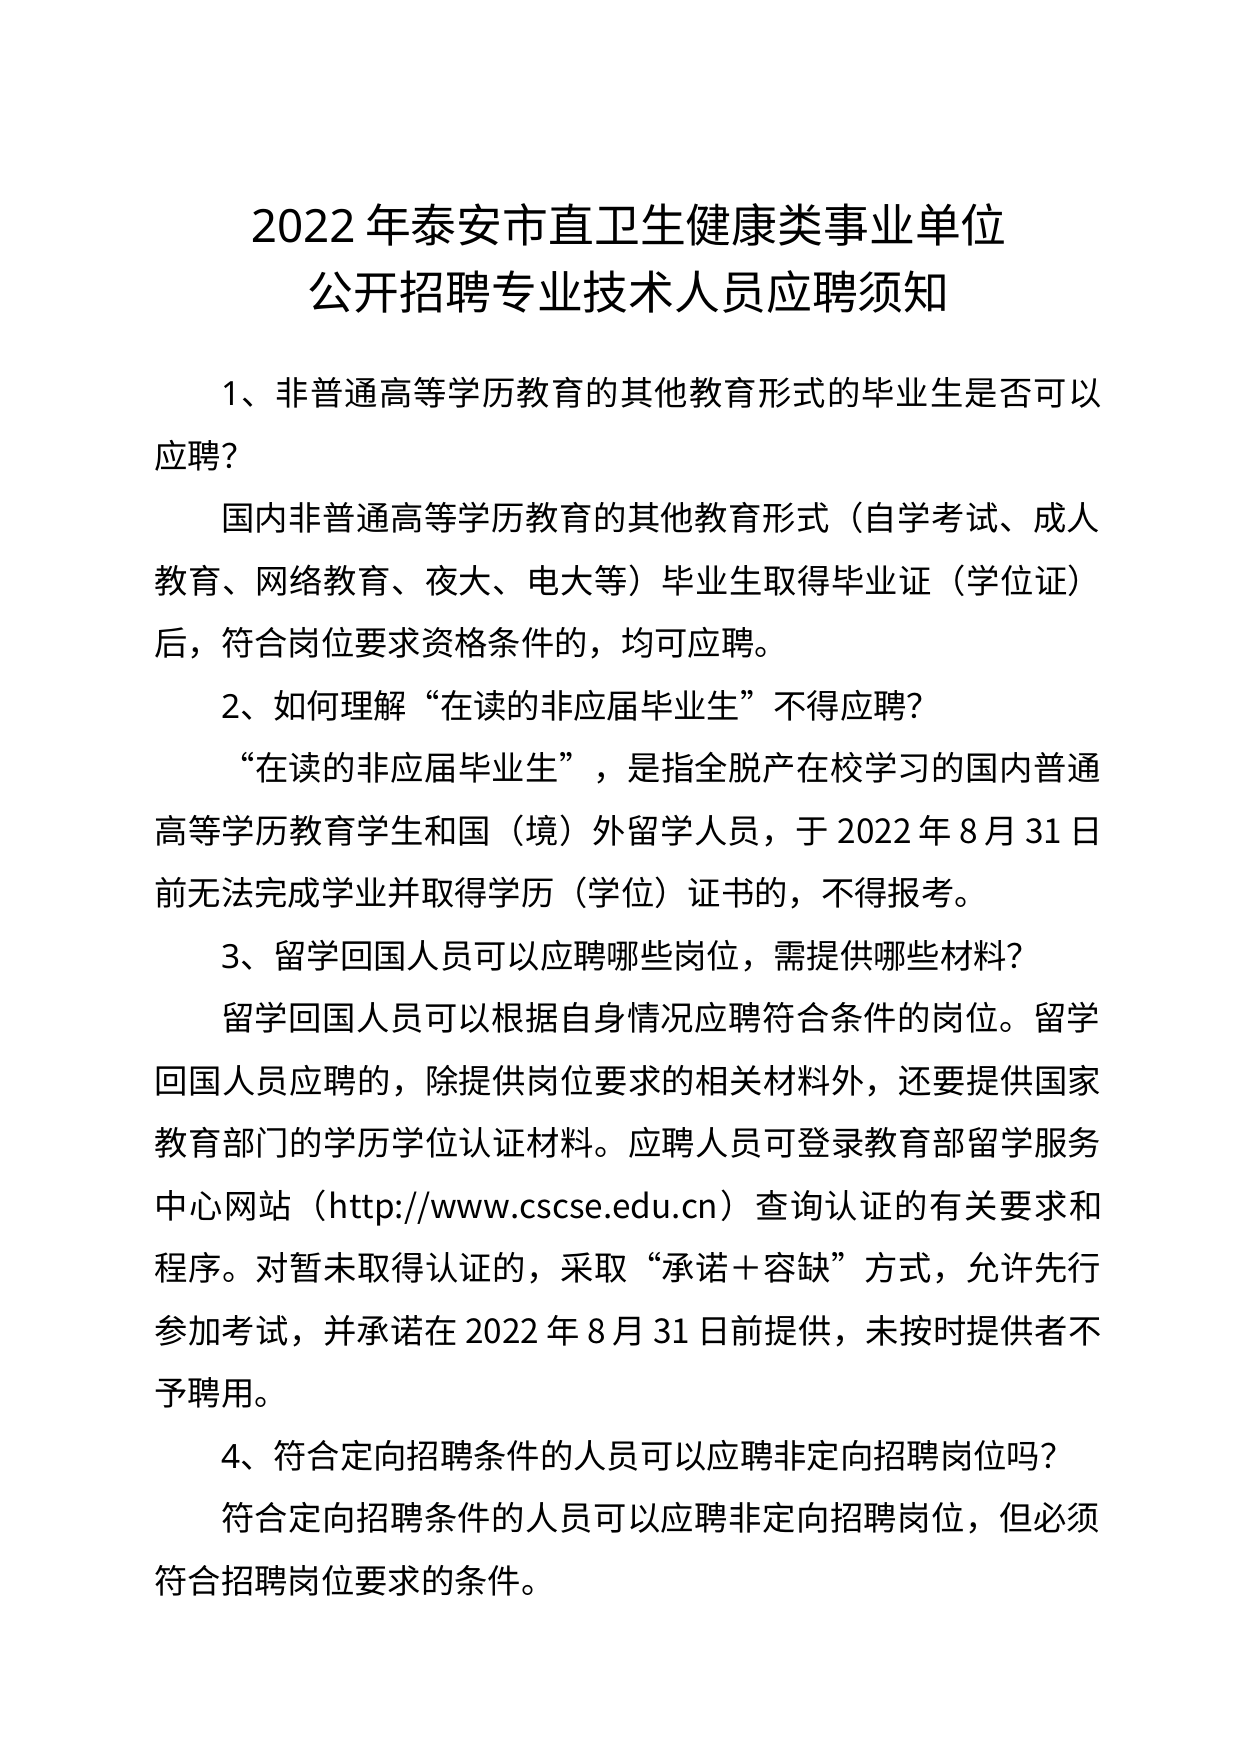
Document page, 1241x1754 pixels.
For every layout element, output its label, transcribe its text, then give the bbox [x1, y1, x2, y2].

text 符合定向招聘条件的人员可以应聘非定向招聘岗位，但必须符合招聘岗位要求的条件。 [154, 1481, 1103, 1606]
text 4、符合定向招聘条件的人员可以应聘非定向招聘岗位吗？ [154, 1418, 1103, 1481]
text 3、留学回国人员可以应聘哪些岗位，需提供哪些材料？ [154, 918, 1103, 981]
text 国内非普通高等学历教育的其他教育形式（自学考试、成人教育、网络教育、夜大、电大等）毕业生取得毕业证（学位证）后，符合岗位要求资格条件的，均可应聘。 [154, 481, 1103, 668]
text 1、非普通高等学历教育的其他教育形式的毕业生是否可以应聘？ [154, 356, 1103, 481]
text 2、如何理解“在读的非应届毕业生”不得应聘？ [154, 668, 1103, 731]
text 公开招聘专业技术人员应聘须知 [154, 256, 1103, 322]
text 2022年泰安市直卫生健康类事业单位 [154, 189, 1103, 256]
text “在读的非应届毕业生”，是指全脱产在校学习的国内普通高等学历教育学生和国（境）外留学人员，于2022年8月31日前无法完成学业并取得学历（学位）证书的，不得报考。 [154, 731, 1103, 918]
text 留学回国人员可以根据自身情况应聘符合条件的岗位。留学回国人员应聘的，除提供岗位要求的相关材料外，还要提供国家教育部门的学历学位认证材料。应聘人员可登录教育部留学服务中心网站（http://www.cscse.edu.cn）查询认证的有关要求和程序。对暂未取得认证的，采取“承诺＋容缺”方式，允许先行参加考试，并承诺在2022年8月31日前提供，未按时提供者不予聘用。 [154, 981, 1103, 1418]
